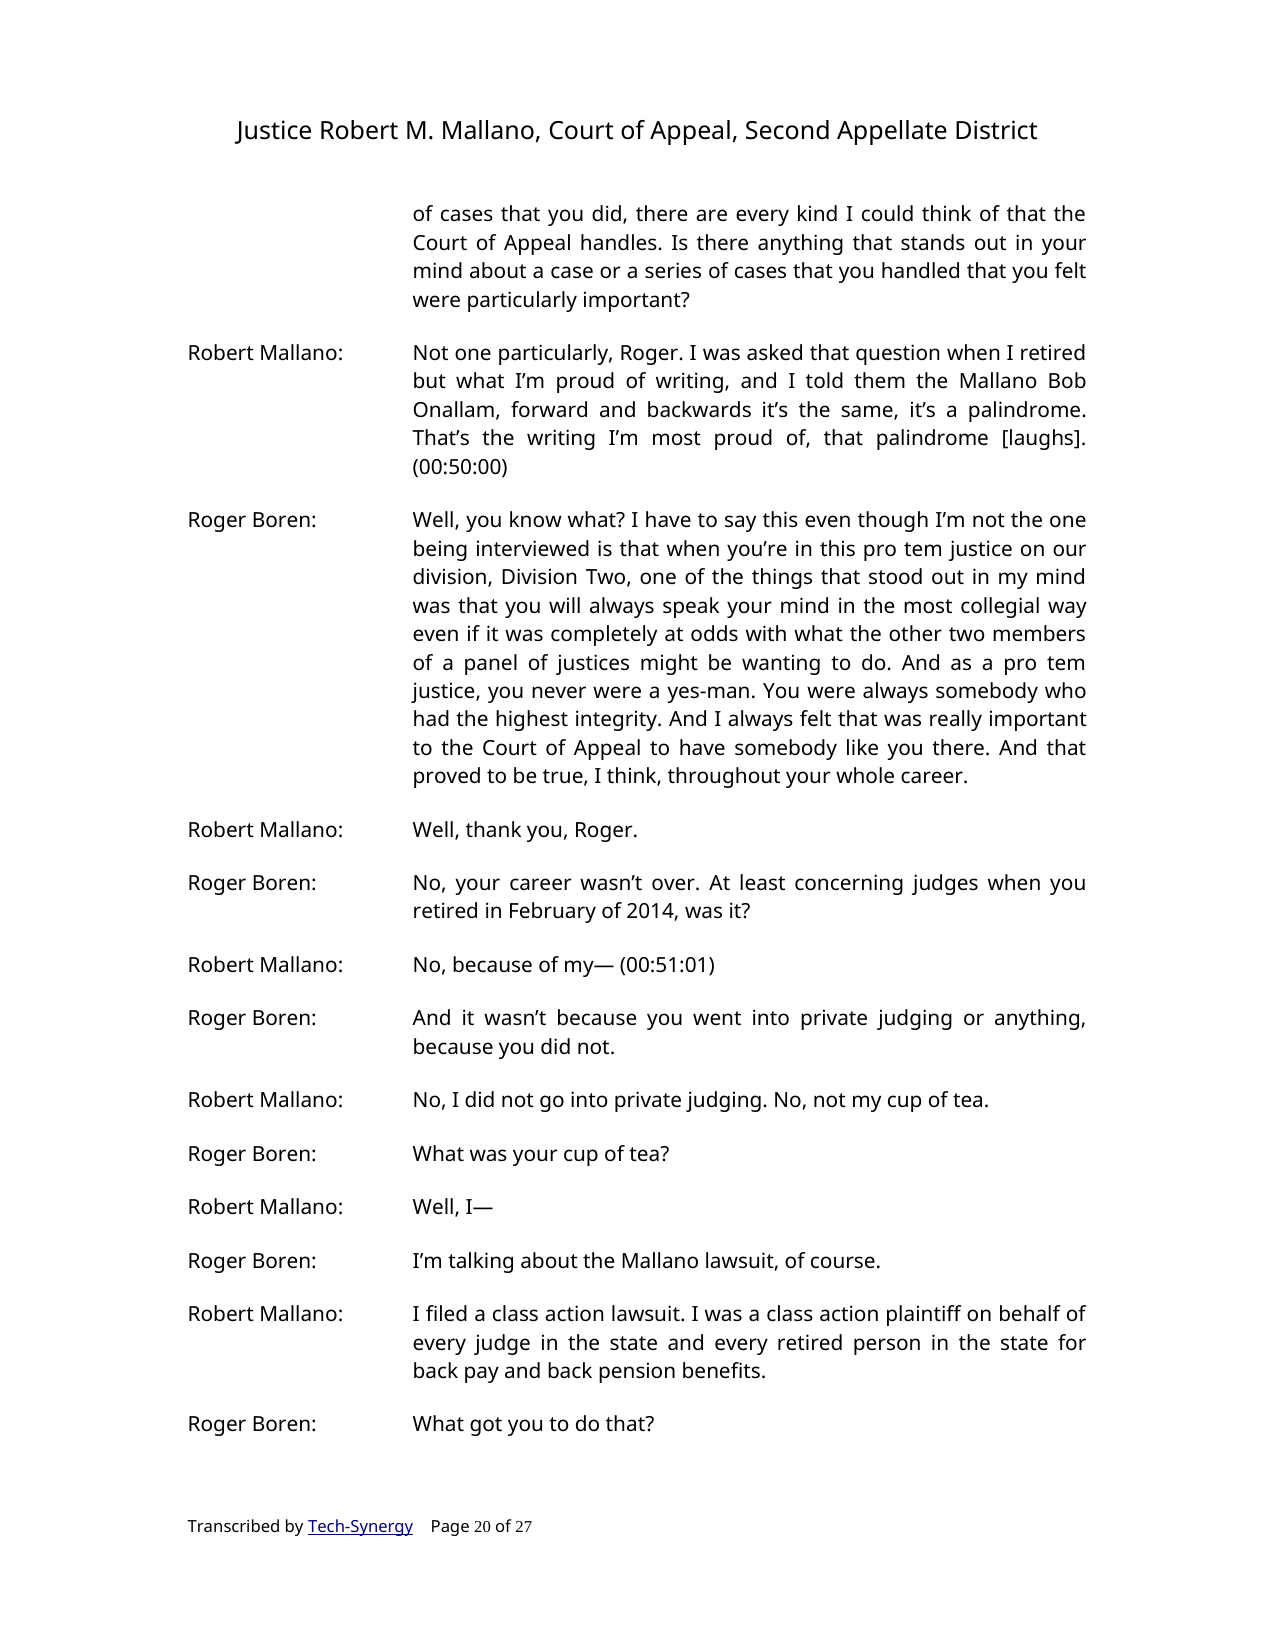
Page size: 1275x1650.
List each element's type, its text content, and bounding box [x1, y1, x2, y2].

text Robert Mallano: No, I did not go into private judging. No, not my cup of tea. [187, 1085, 1087, 1114]
text Roger Boren: What was your cup of tea? [187, 1139, 1087, 1167]
text Roger Boren: And it wasn’t because you went into private judging or anything, because you did not. [187, 1003, 1087, 1060]
text Robert Mallano: Well, I— [187, 1192, 1087, 1221]
text Robert Mallano: No, because of my— (00:51:01) [187, 950, 1087, 978]
text Roger Boren: I’m talking about the Mallano lawsuit, of course. [187, 1246, 1087, 1274]
text Roger Boren: No, your career wasn’t over. At least concerning judges when you retired in February of 2014, was it? [187, 868, 1087, 925]
text Robert Mallano: Not one particularly, Roger. I was asked that question when I retired but what I’m proud of writing, and I told them the Mallano Bob Onallam, forward and backwards it’s the same, it’s a palindrome. That’s the writing I’m most proud of, that palindrome [laughs]. (00:50:00) [187, 338, 1087, 480]
text Roger Boren: Well, you know what? I have to say this even though I’m not the one being interviewed is that when you’re in this pro tem justice on our division, Division Two, one of the things that stood out in my mind was that you will always speak your mind in the most collegial way even if it was completely at odds with what the other two members of a panel of justices might be wanting to do. And as a pro tem justice, you never were a yes-man. You were always somebody who had the highest integrity. And I always felt that was really important to the Court of Appeal to have somebody like you there. And that proved to be true, I think, throughout your whole career. [187, 505, 1087, 790]
text Roger Boren: What got you to do that? [187, 1409, 1087, 1438]
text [187, 199, 1087, 313]
text Robert Mallano: I filed a class action lawsuit. I was a class action plaintiff on behalf of every judge in the state and every retired person in the state for back pay and back pension benefits. [187, 1299, 1087, 1384]
text Robert Mallano: Well, thank you, Roger. [187, 815, 1087, 843]
